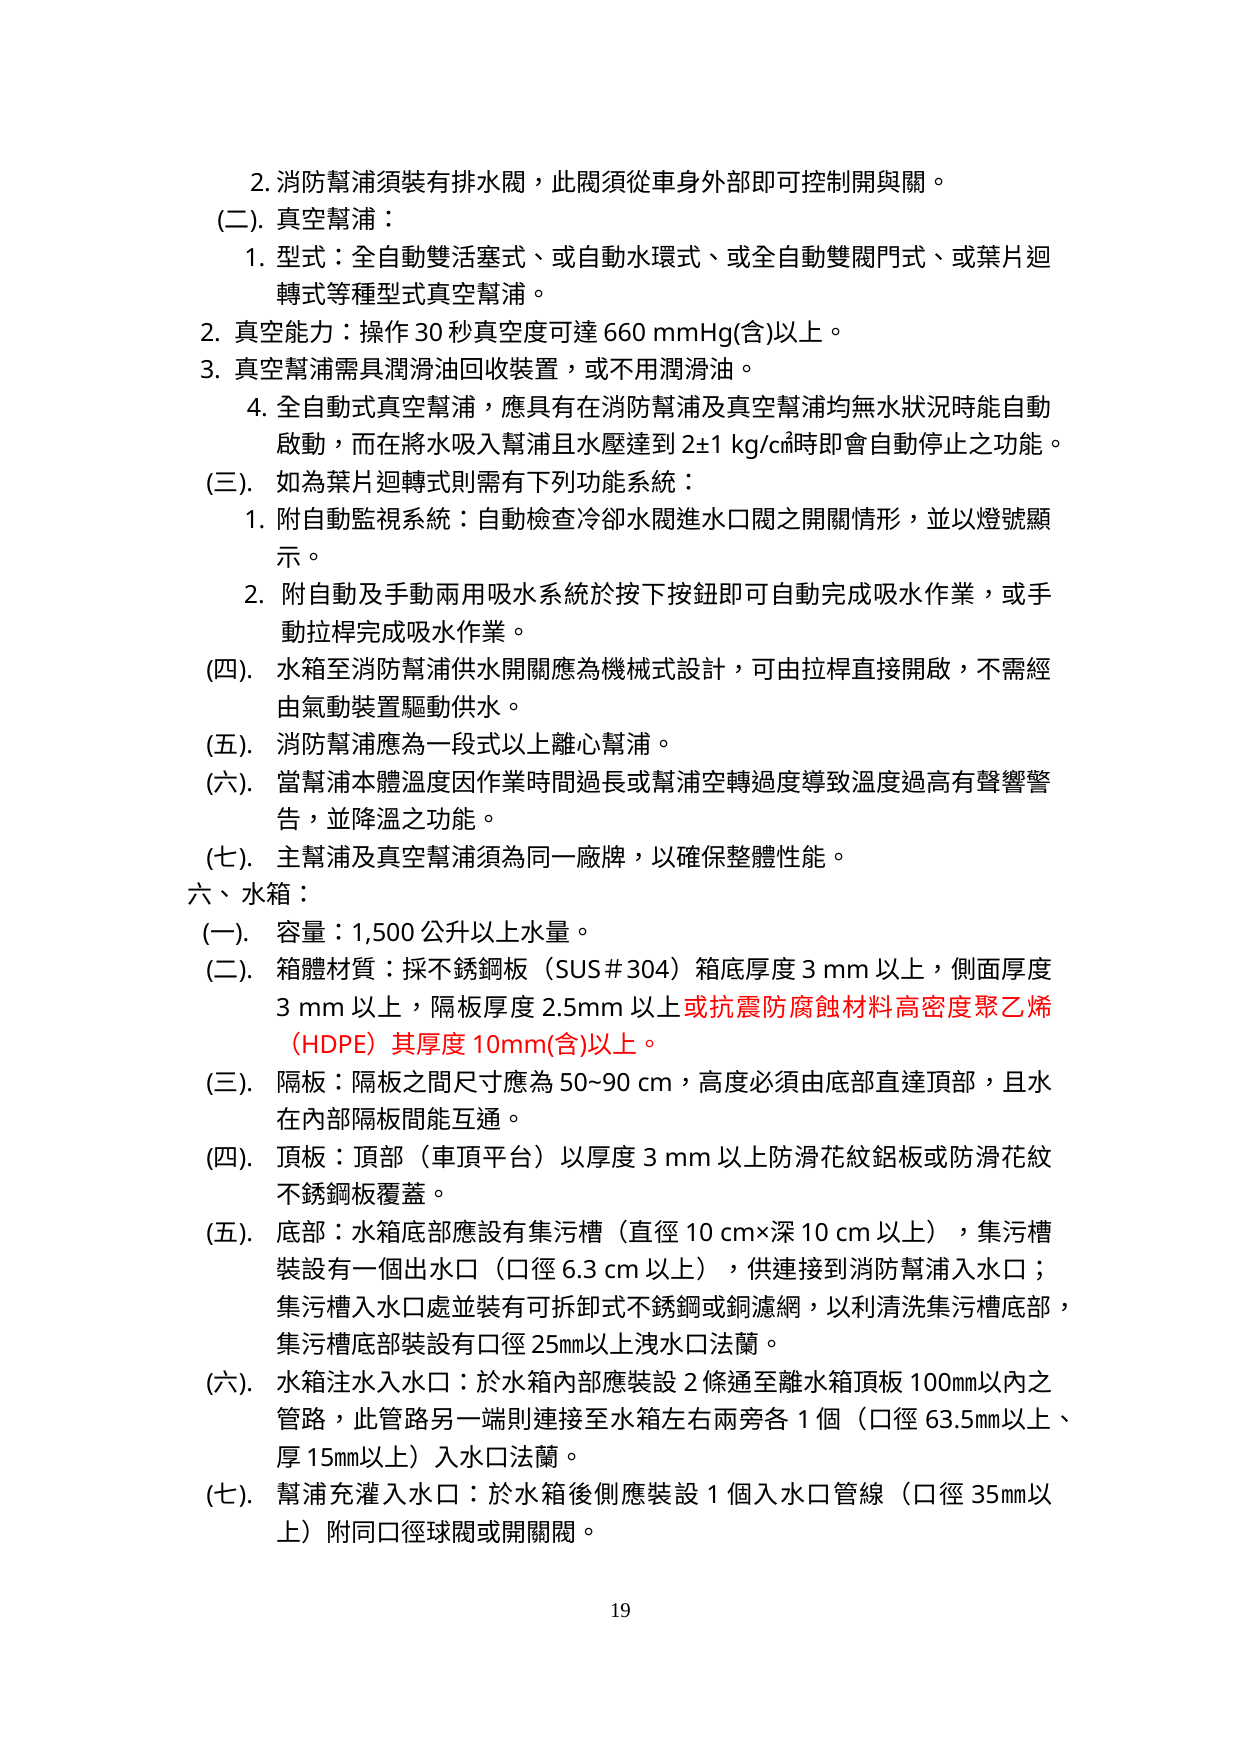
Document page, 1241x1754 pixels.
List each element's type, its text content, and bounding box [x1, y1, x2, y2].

list 如為葉片迴轉式則需有下列功能系統： [206, 462, 1053, 499]
list 真空幫浦需具潤滑油回收裝置，或不用潤滑油。 [187, 349, 1053, 387]
list 水箱： [187, 874, 1053, 912]
list 頂板：頂部（車頂平台）以厚度3 mm以上防滑花紋鋁板或防滑花紋不銹鋼板覆蓋。 [206, 1137, 1053, 1212]
list 型式：全自動雙活塞式、或自動水環式、或全自動雙閥門式、或葉片迴轉式等種型式真空幫浦。 [244, 237, 1053, 312]
list 幫浦充灌入水口：於水箱後側應裝設1個入水口管線（口徑35㎜以上）附同口徑球閥或開關閥。 [206, 1474, 1053, 1549]
list 真空幫浦： [217, 199, 1053, 237]
list 附自動及手動兩用吸水系統於按下按鈕即可自動完成吸水作業，或手動拉桿完成吸水作業。 [244, 574, 1053, 649]
list 真空能力：操作30秒真空度可達660 mmHg(含)以上。 [187, 312, 1053, 349]
list 消防幫浦應為一段式以上離心幫浦。 [206, 724, 1053, 762]
list 消防幫浦須裝有排水閥，此閥須從車身外部即可控制開與關。 [250, 162, 1053, 199]
list 主幫浦及真空幫浦須為同一廠牌，以確保整體性能。 [206, 837, 1053, 874]
list 容量：1,500公升以上水量。 [202, 912, 1053, 949]
list 底部：水箱底部應設有集污槽（直徑10 cm×深10 cm以上），集污槽裝設有一個出水口（口徑6.3 cm以上），供連接到消防幫浦入水口；集污槽入水口處並裝有可拆卸式不銹鋼或銅濾網，以利清洗集污槽底部，集污槽底部裝設有口徑25㎜以上洩水口法蘭。 [206, 1212, 1053, 1362]
list 附自動監視系統：自動檢查冷卻水閥進水口閥之開關情形，並以燈號顯示。 [244, 499, 1053, 574]
list 隔板：隔板之間尺寸應為50~90 cm，高度必須由底部直達頂部，且水在內部隔板間能互通。 [206, 1062, 1053, 1137]
list 水箱注水入水口：於水箱內部應裝設2條通至離水箱頂板100㎜以內之管路，此管路另一端則連接至水箱左右兩旁各1個（口徑63.5㎜以上、厚15㎜以上）入水口法蘭。 [206, 1362, 1053, 1474]
list 全自動式真空幫浦，應具有在消防幫浦及真空幫浦均無水狀況時能自動啟動，而在將水吸入幫浦且水壓達到2±1 kg/㎠時即會自動停止之功能。 [247, 387, 1053, 462]
list 箱體材質：採不銹鋼板（SUS＃304）箱底厚度3 mm以上，側面厚度3 mm以上，隔板厚度2.5mm以上或抗震防腐蝕材料高密度聚乙烯（HDPE）其厚度10mm(含)以上。 [206, 949, 1053, 1062]
list 當幫浦本體溫度因作業時間過長或幫浦空轉過度導致溫度過高有聲響警告，並降溫之功能。 [206, 762, 1053, 837]
list 水箱至消防幫浦供水開關應為機械式設計，可由拉桿直接開啟，不需經由氣動裝置驅動供水。 [206, 649, 1053, 724]
